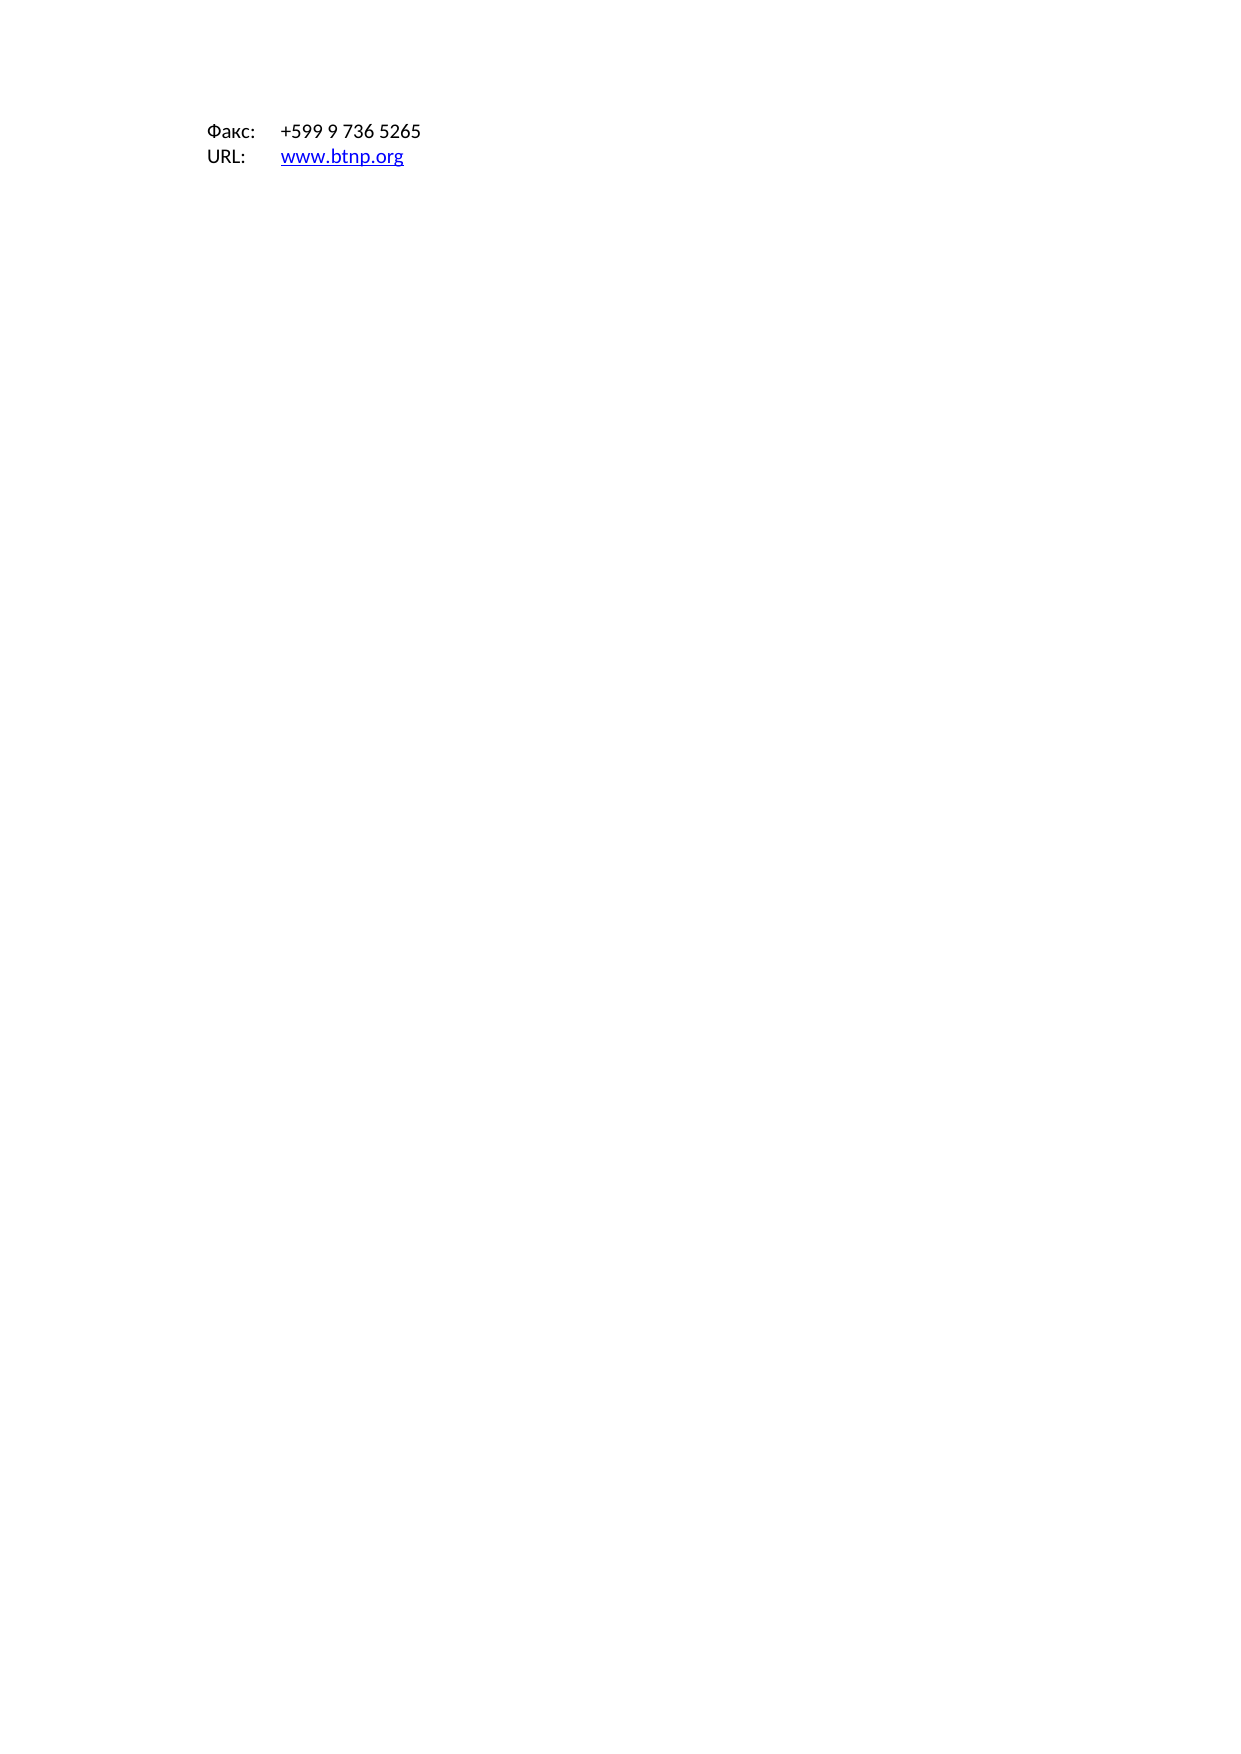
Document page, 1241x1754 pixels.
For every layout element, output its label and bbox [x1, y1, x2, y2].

text [148, 118, 1092, 169]
